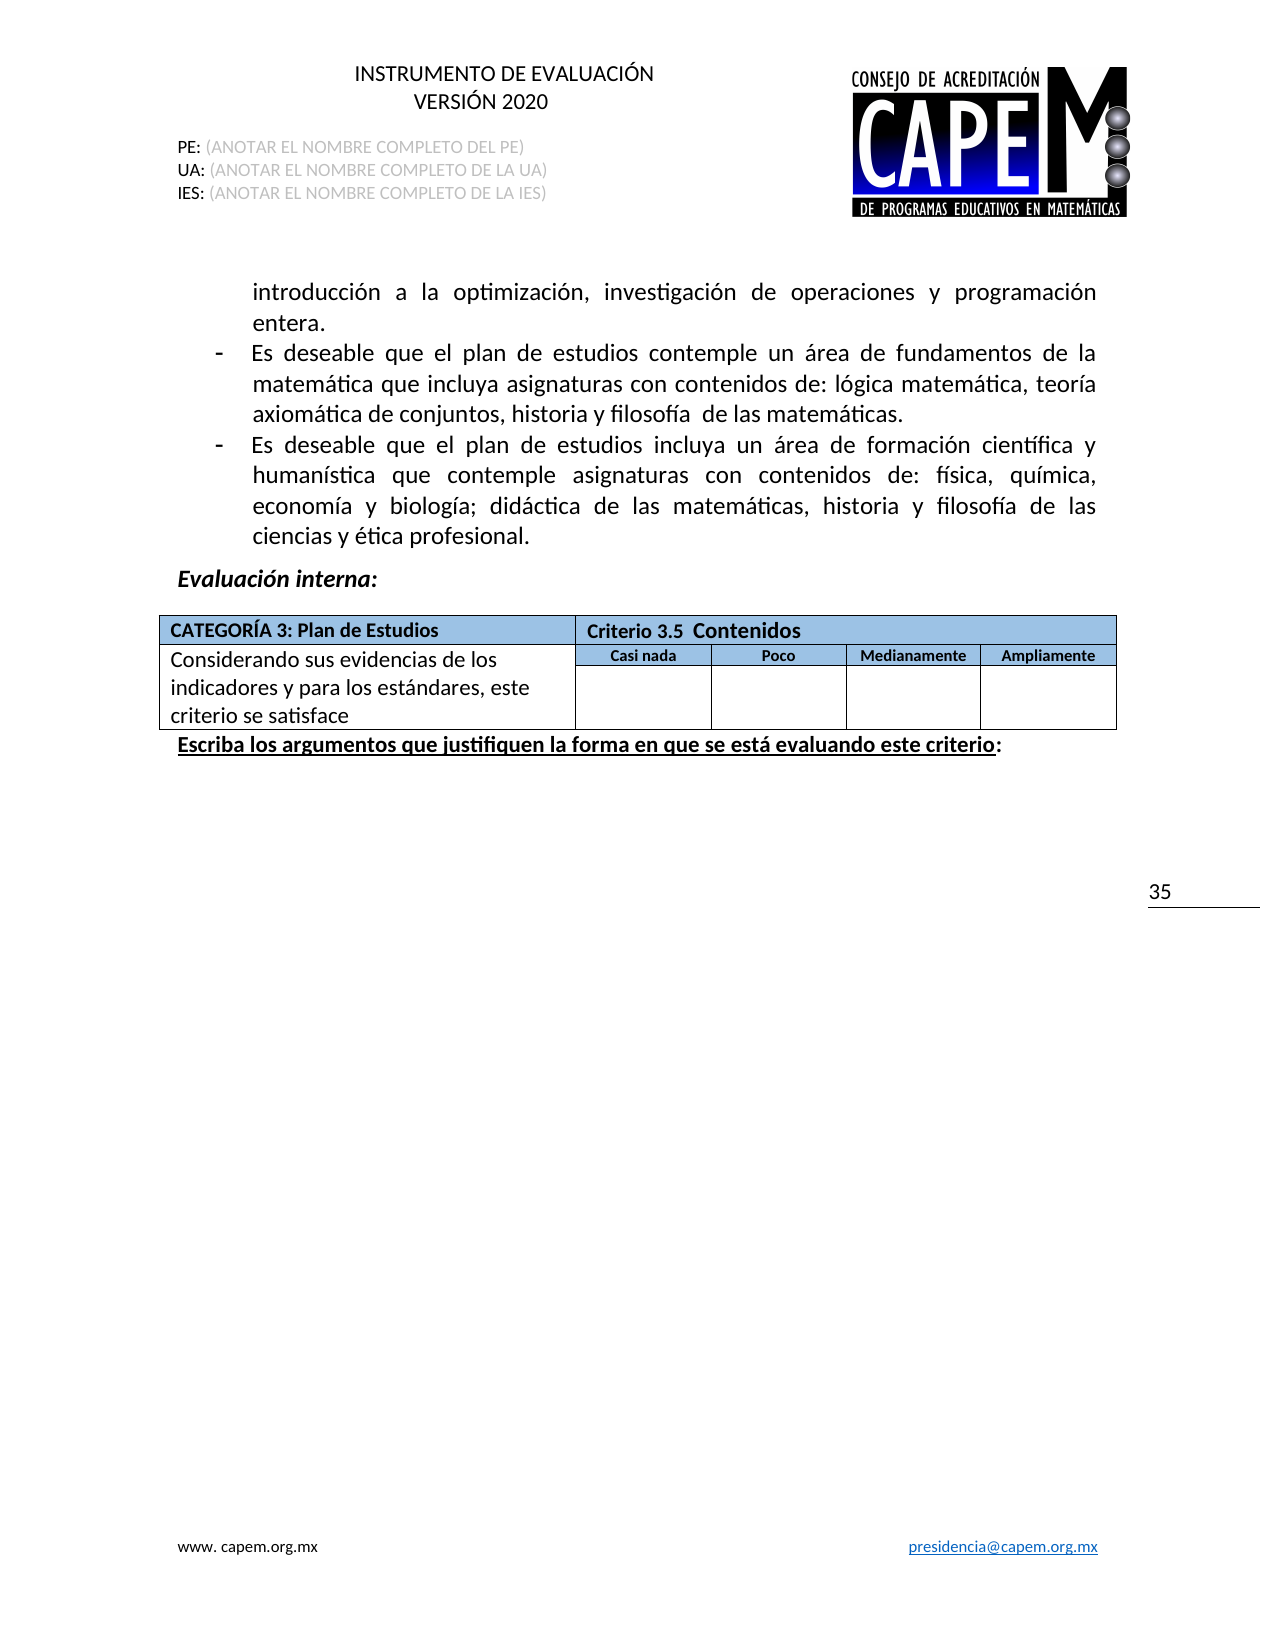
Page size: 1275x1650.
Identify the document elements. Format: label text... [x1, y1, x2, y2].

table_cell [576, 666, 711, 729]
table_cell [712, 666, 846, 729]
table_cell Considerando sus evidencias de los indicadores y para los estándares, este criterio se satisface [160, 645, 575, 729]
list Es deseable que el plan de estudios contemple un área de fundamentos de la matemática que incluya asignaturas con contenidos de: lógica matemática, teoría axiomática de conjuntos, historia y filosofía de las matemáticas. [215, 337, 1098, 429]
table_cell Ampliamente [981, 645, 1116, 665]
picture [852, 67, 1131, 217]
table_cell [847, 666, 980, 729]
table_cell Casi nada [576, 645, 711, 665]
text Evaluación interna: [177, 563, 1098, 594]
list Es deseable que el plan de estudios incluya un área de formación científica y humanística que contemple asignaturas con contenidos de: física, química, economía y biología; didáctica de las matemáticas, historia y filosofía de las ciencias y ética profesional. [215, 429, 1098, 551]
text Escriba los argumentos que justifiquen la forma en que se está evaluando este criterio: [177, 730, 1098, 758]
table_header Criterio 3.5 Contenidos [576, 616, 1116, 644]
table_cell Poco [712, 645, 846, 665]
table_cell [981, 666, 1116, 729]
table_header CATEGORÍA 3: Plan de Estudios [160, 616, 575, 644]
table_cell Medianamente [847, 645, 980, 665]
